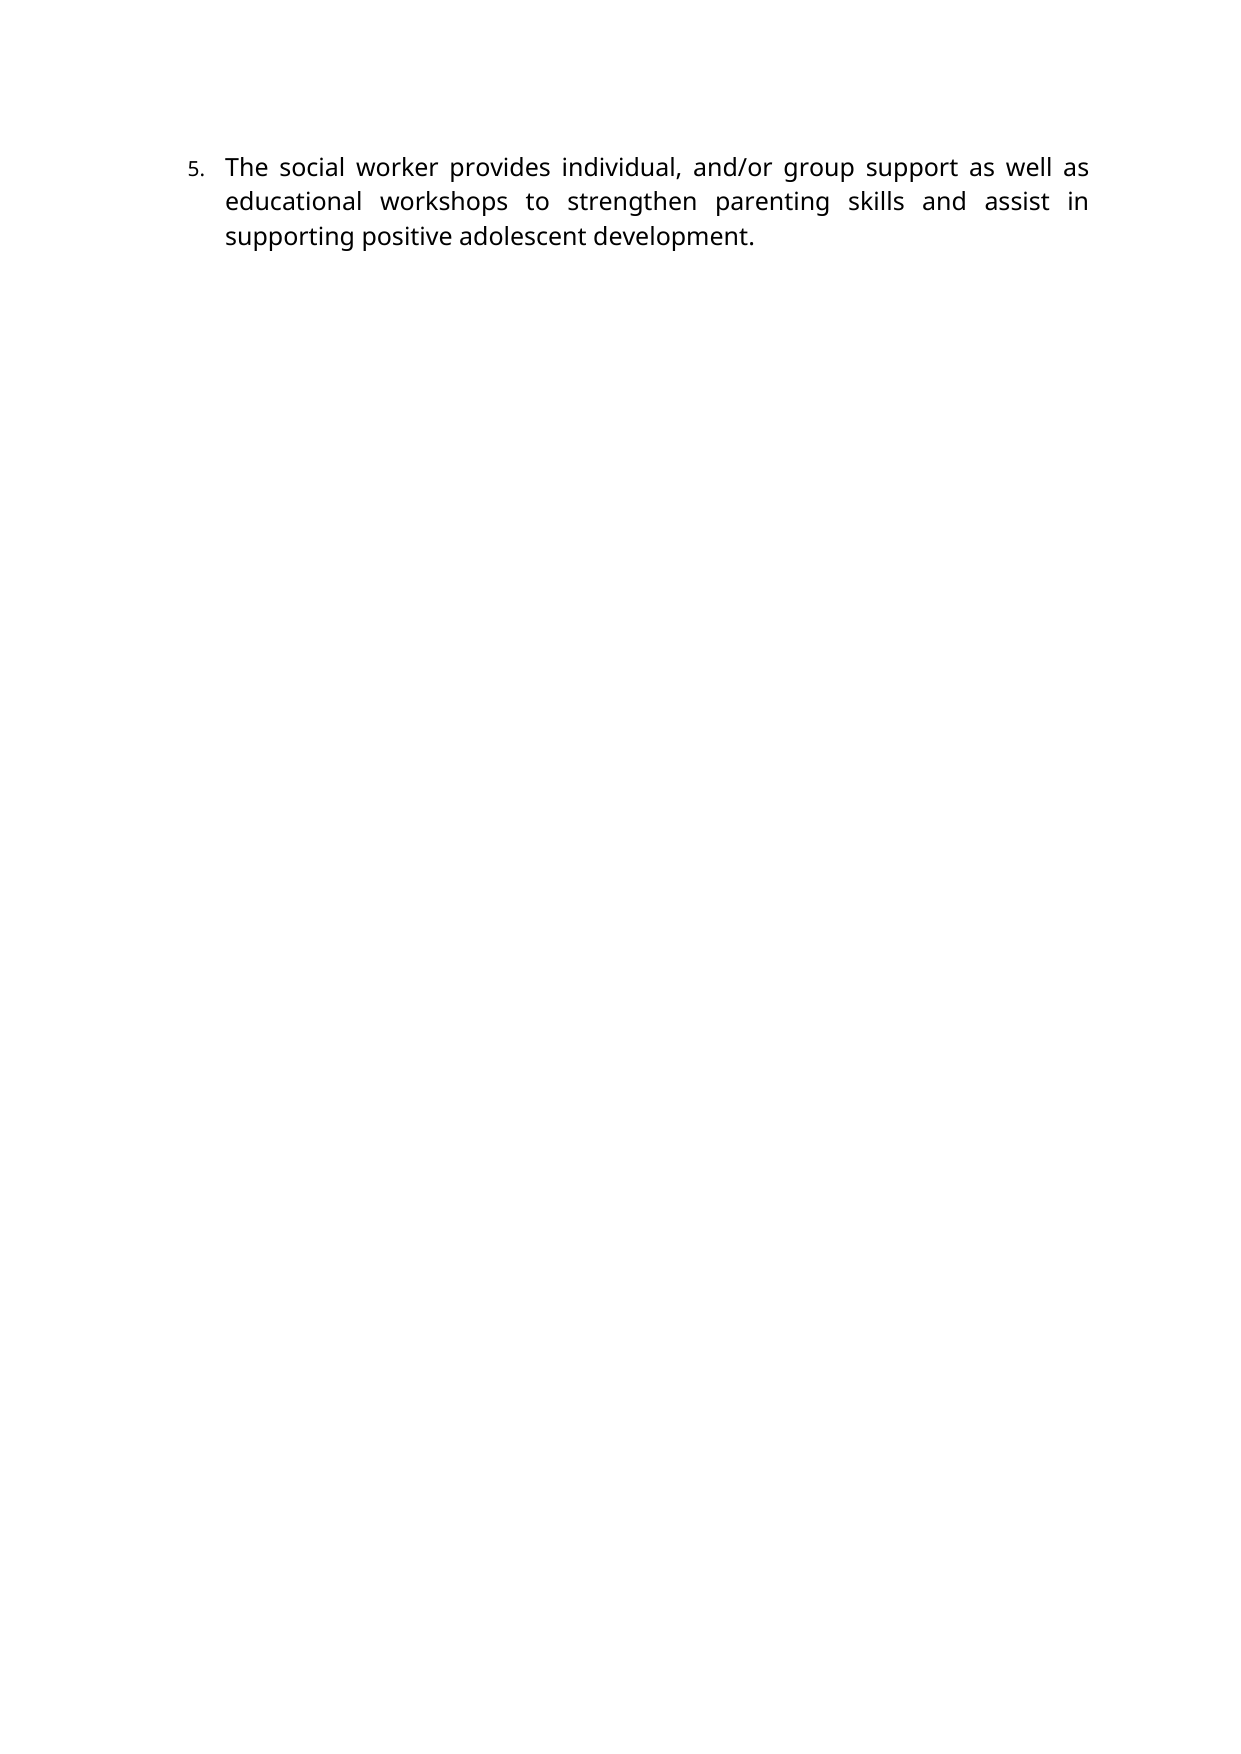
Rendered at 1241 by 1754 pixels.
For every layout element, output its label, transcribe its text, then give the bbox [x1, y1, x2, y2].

list The social worker provides individual, and/or group support as well as educational workshops to strengthen parenting skills and assist in supporting positive adolescent development. [187, 150, 1090, 252]
